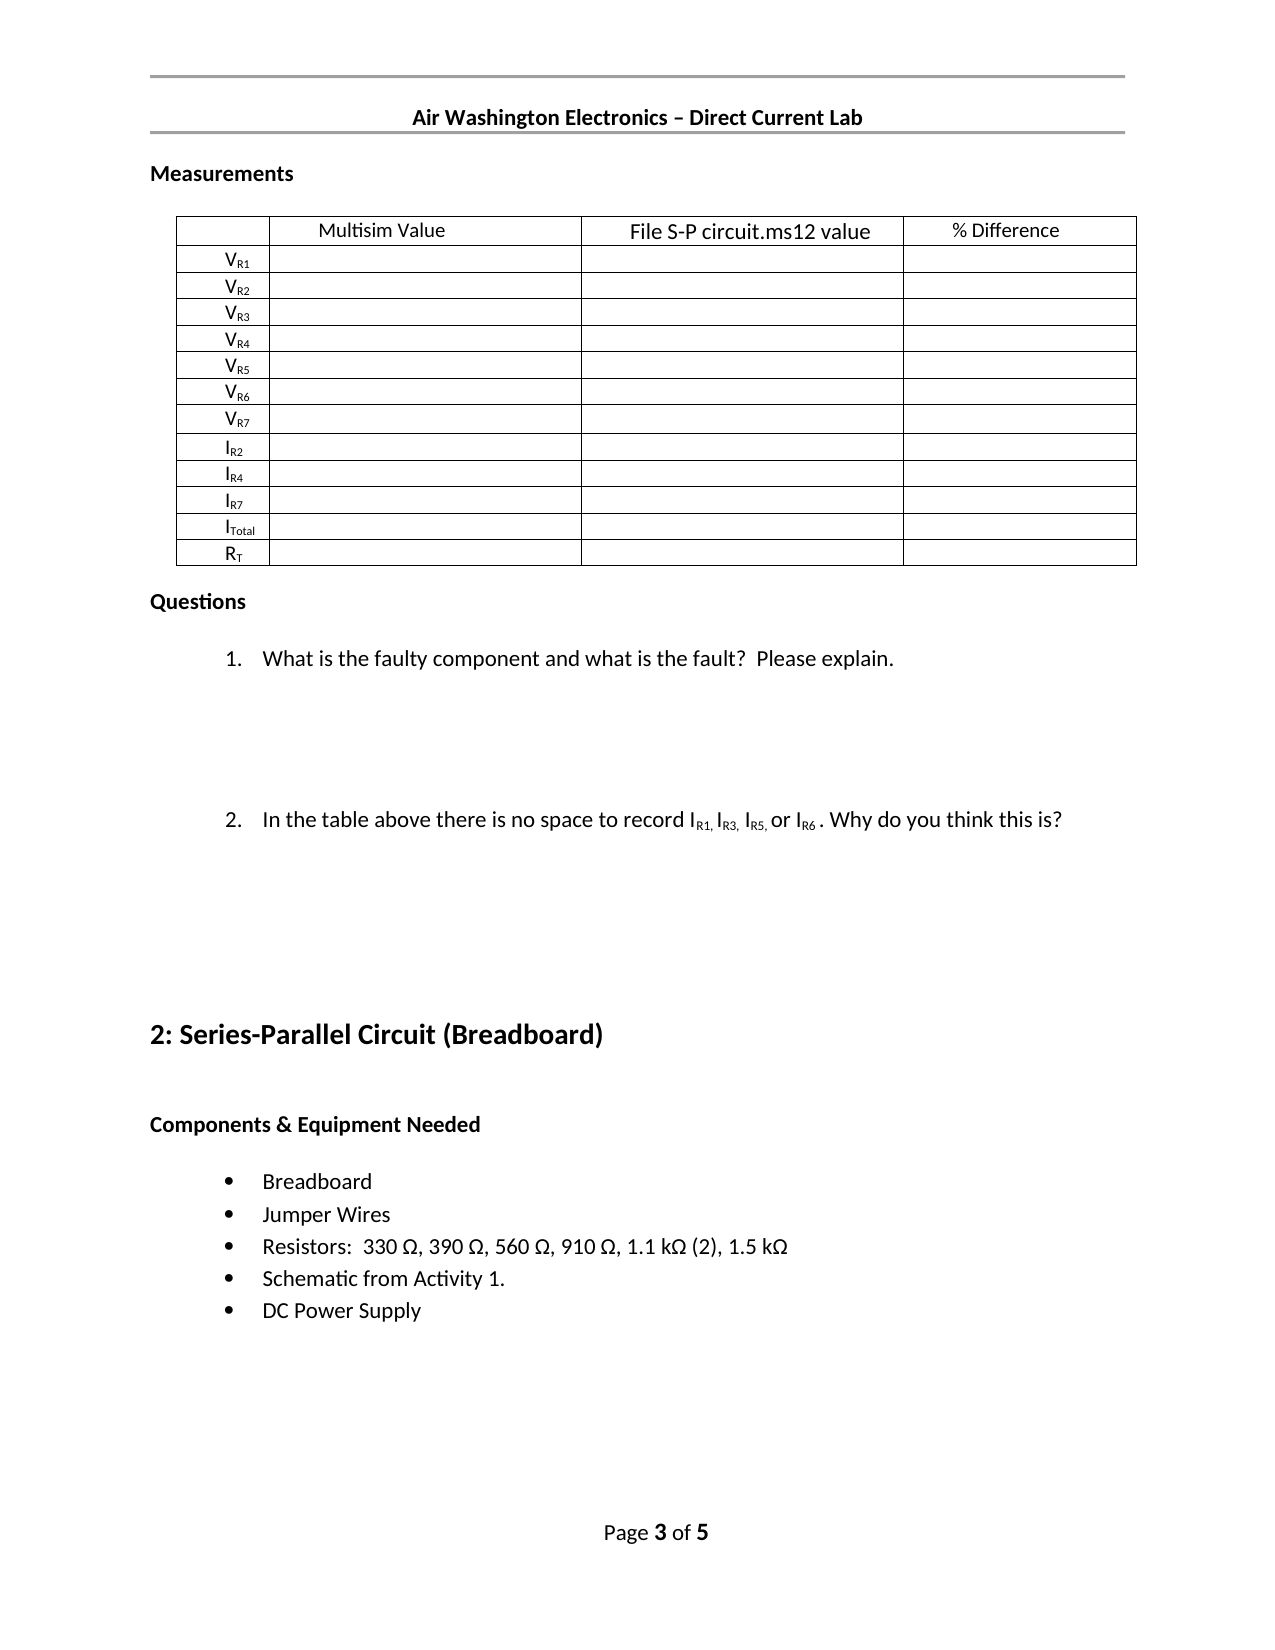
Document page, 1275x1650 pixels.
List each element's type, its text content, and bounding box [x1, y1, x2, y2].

table_header File S-P circuit.ms12 value [582, 217, 903, 245]
table_cell [904, 326, 1136, 351]
subtitle Components & Equipment Needed [150, 1110, 1125, 1138]
table_cell VR7 [177, 405, 269, 433]
table_cell [270, 434, 581, 459]
subtitle Questions [150, 587, 1125, 615]
table_cell VR1 [177, 246, 269, 272]
table_cell [904, 434, 1136, 459]
list Schematic from Activity 1. [225, 1264, 1125, 1292]
table_cell ITotal [177, 514, 269, 539]
table_cell [270, 540, 581, 565]
table_cell [904, 379, 1136, 404]
table_cell [904, 540, 1136, 565]
table_cell [904, 514, 1136, 539]
table_cell [582, 352, 903, 378]
table_cell [582, 540, 903, 565]
table_cell [582, 246, 903, 272]
table_cell [582, 461, 903, 486]
list What is the faulty component and what is the fault? Please explain. [225, 644, 1125, 672]
subtitle Measurements [150, 159, 1125, 187]
table_header % Difference [904, 217, 1136, 245]
list Resistors: 330 Ω, 390 Ω, 560 Ω, 910 Ω, 1.1 kΩ (2), 1.5 kΩ [225, 1232, 1125, 1260]
table_cell [904, 487, 1136, 512]
table_cell [582, 299, 903, 325]
table_cell [904, 299, 1136, 325]
table_cell VR5 [177, 352, 269, 378]
list Breadboard [225, 1167, 1125, 1196]
table_cell [582, 326, 903, 351]
list In the table above there is no space to record IR1, IR3, IR5, or IR6 . Why do you think this is? [225, 805, 1125, 833]
table_cell [582, 434, 903, 459]
table_cell [270, 299, 581, 325]
table_cell IR7 [177, 487, 269, 512]
table_cell [270, 461, 581, 486]
list Jumper Wires [225, 1200, 1125, 1228]
table_cell [270, 379, 581, 404]
table_cell [582, 379, 903, 404]
table_cell [582, 487, 903, 512]
table_cell [270, 405, 581, 433]
table_cell IR4 [177, 461, 269, 486]
table_cell [582, 405, 903, 433]
table_cell [904, 352, 1136, 378]
table_cell [270, 246, 581, 272]
table_cell VR6 [177, 379, 269, 404]
table_cell VR3 [177, 299, 269, 325]
table_cell [270, 514, 581, 539]
table_cell [904, 405, 1136, 433]
table_cell [270, 273, 581, 298]
table_header [177, 217, 269, 245]
table_cell [582, 273, 903, 298]
table_cell RT [177, 540, 269, 565]
table_cell [270, 352, 581, 378]
table_cell IR2 [177, 434, 269, 459]
table_cell [270, 326, 581, 351]
subtitle 2: Series-Parallel Circuit (Breadboard) [150, 1016, 1125, 1052]
table_cell [904, 273, 1136, 298]
table_cell [904, 461, 1136, 486]
table_cell [270, 487, 581, 512]
table_cell [582, 514, 903, 539]
list DC Power Supply [225, 1296, 1125, 1324]
table_cell VR2 [177, 273, 269, 298]
table_header Multisim Value [270, 217, 581, 245]
table_cell [904, 246, 1136, 272]
table_cell VR4 [177, 326, 269, 351]
